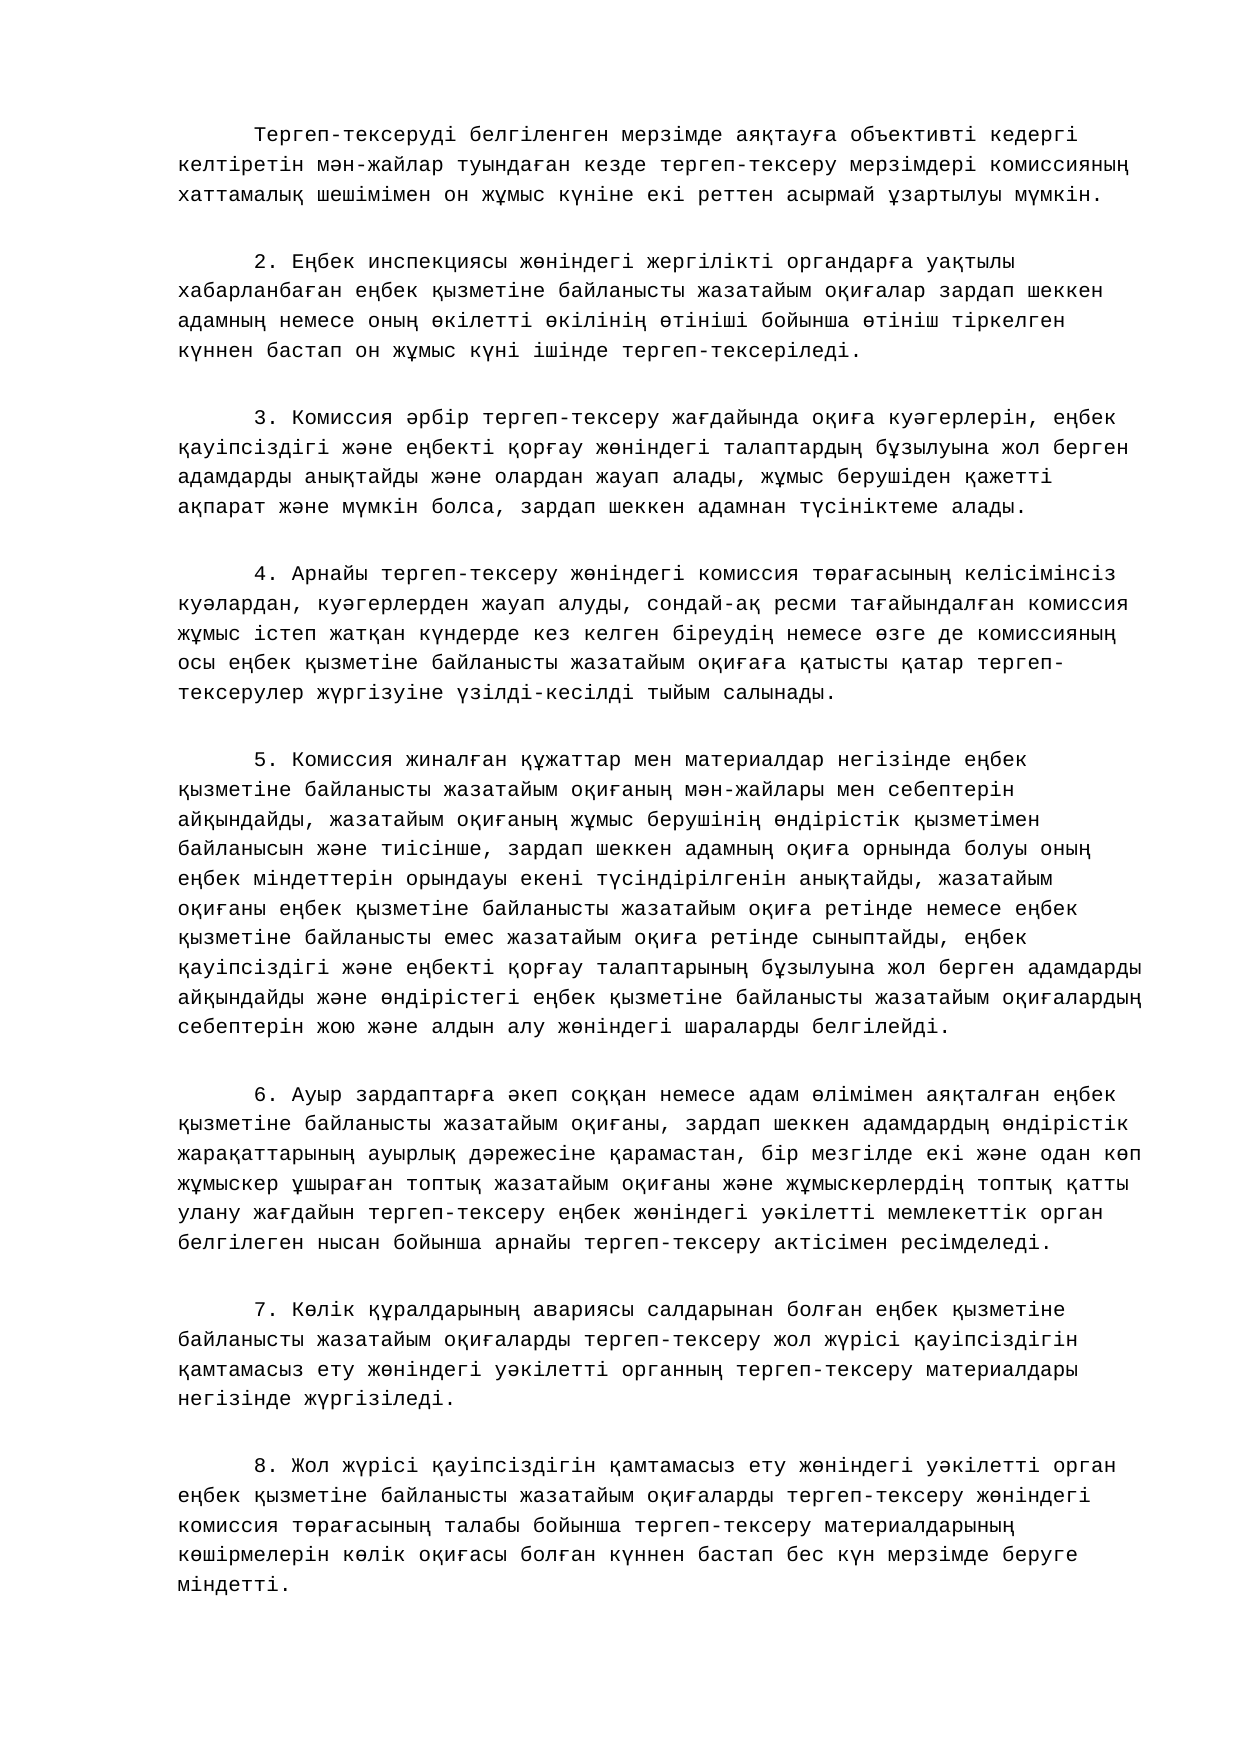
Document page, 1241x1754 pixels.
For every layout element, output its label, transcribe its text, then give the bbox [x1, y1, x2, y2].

text 8. Жол жүрісі қауіпсіздігін қамтамасыз ету жөніндегі уәкілетті орган еңбек қызметіне байланысты жазатайым оқиғаларды тергеп-тексеру жөніндегі комиссия төрағасының талабы бойынша тергеп-тексеру материалдарының көшірмелерін көлік оқиғасы болған күннен бастап бес күн мерзімде беруге міндетті. [177, 1449, 1152, 1598]
text 7. Көлік құралдарының авариясы салдарынан болған еңбек қызметіне байланысты жазатайым оқиғаларды тергеп-тексеру жол жүрісі қауіпсіздігін қамтамасыз ету жөніндегі уәкілетті органның тергеп-тексеру материалдары негізінде жүргізіледі. [177, 1293, 1152, 1412]
text Тергеп-тексеруді белгіленген мерзімде аяқтауға объективті кедергі келтіретін мән-жайлар туындаған кезде тергеп-тексеру мерзімдері комиссияның хаттамалық шешімімен он жұмыс күніне екі реттен асырмай ұзартылуы мүмкін. [177, 118, 1152, 207]
text 5. Комиссия жиналған құжаттар мен материалдар негізінде еңбек қызметіне байланысты жазатайым оқиғаның мән-жайлары мен себептерін айқындайды, жазатайым оқиғаның жұмыс берушінің өндірістік қызметімен байланысын және тиісінше, зардап шеккен адамның оқиға орнында болуы оның еңбек міндеттерін орындауы екені түсіндірілгенін анықтайды, жазатайым оқиғаны еңбек қызметіне байланысты жазатайым оқиға ретінде немесе еңбек қызметіне байланысты емес жазатайым оқиға ретінде сыныптайды, еңбек қауіпсіздігі және еңбекті қорғау талаптарының бұзылуына жол берген адамдарды айқындайды және өндірістегі еңбек қызметіне байланысты жазатайым оқиғалардың себептерін жою және алдын алу жөніндегі шараларды белгілейді. [177, 743, 1152, 1040]
text 3. Комиссия әрбір тергеп-тексеру жағдайында оқиға куәгерлерін, еңбек қауіпсіздігі және еңбекті қорғау жөніндегі талаптардың бұзылуына жол берген адамдарды анықтайды және олардан жауап алады, жұмыс берушіден қажетті ақпарат және мүмкін болса, зардап шеккен адамнан түсініктеме алады. [177, 401, 1152, 520]
text 2. Еңбек инспекциясы жөніндегі жергілікті органдарға уақтылы хабарланбаған еңбек қызметіне байланысты жазатайым оқиғалар зардап шеккен адамның немесе оның өкілетті өкілінің өтініші бойынша өтініш тіркелген күннен бастап он жұмыс күні ішінде тергеп-тексеріледі. [177, 245, 1152, 363]
text 4. Арнайы тергеп-тексеру жөніндегі комиссия төрағасының келісімінсіз куәлардан, куәгерлерден жауап алуды, сондай-ақ ресми тағайындалған комиссия жұмыс істеп жатқан күндерде кез келген біреудің немесе өзге де комиссияның осы еңбек қызметіне байланысты жазатайым оқиғаға қатысты қатар тергеп-тексерулер жүргізуіне үзілді-кесілді тыйым салынады. [177, 557, 1152, 706]
text 6. Ауыр зардаптарға әкеп соққан немесе адам өлімімен аяқталған еңбек қызметіне байланысты жазатайым оқиғаны, зардап шеккен адамдардың өндірістік жарақаттарының ауырлық дәрежесіне қарамастан, бір мезгілде екі және одан көп жұмыскер ұшыраған топтық жазатайым оқиғаны және жұмыскерлердің топтық қатты улану жағдайын тергеп-тексеру еңбек жөніндегі уәкілетті мемлекеттік орган белгілеген нысан бойынша арнайы тергеп-тексеру актісімен ресімделеді. [177, 1077, 1152, 1256]
